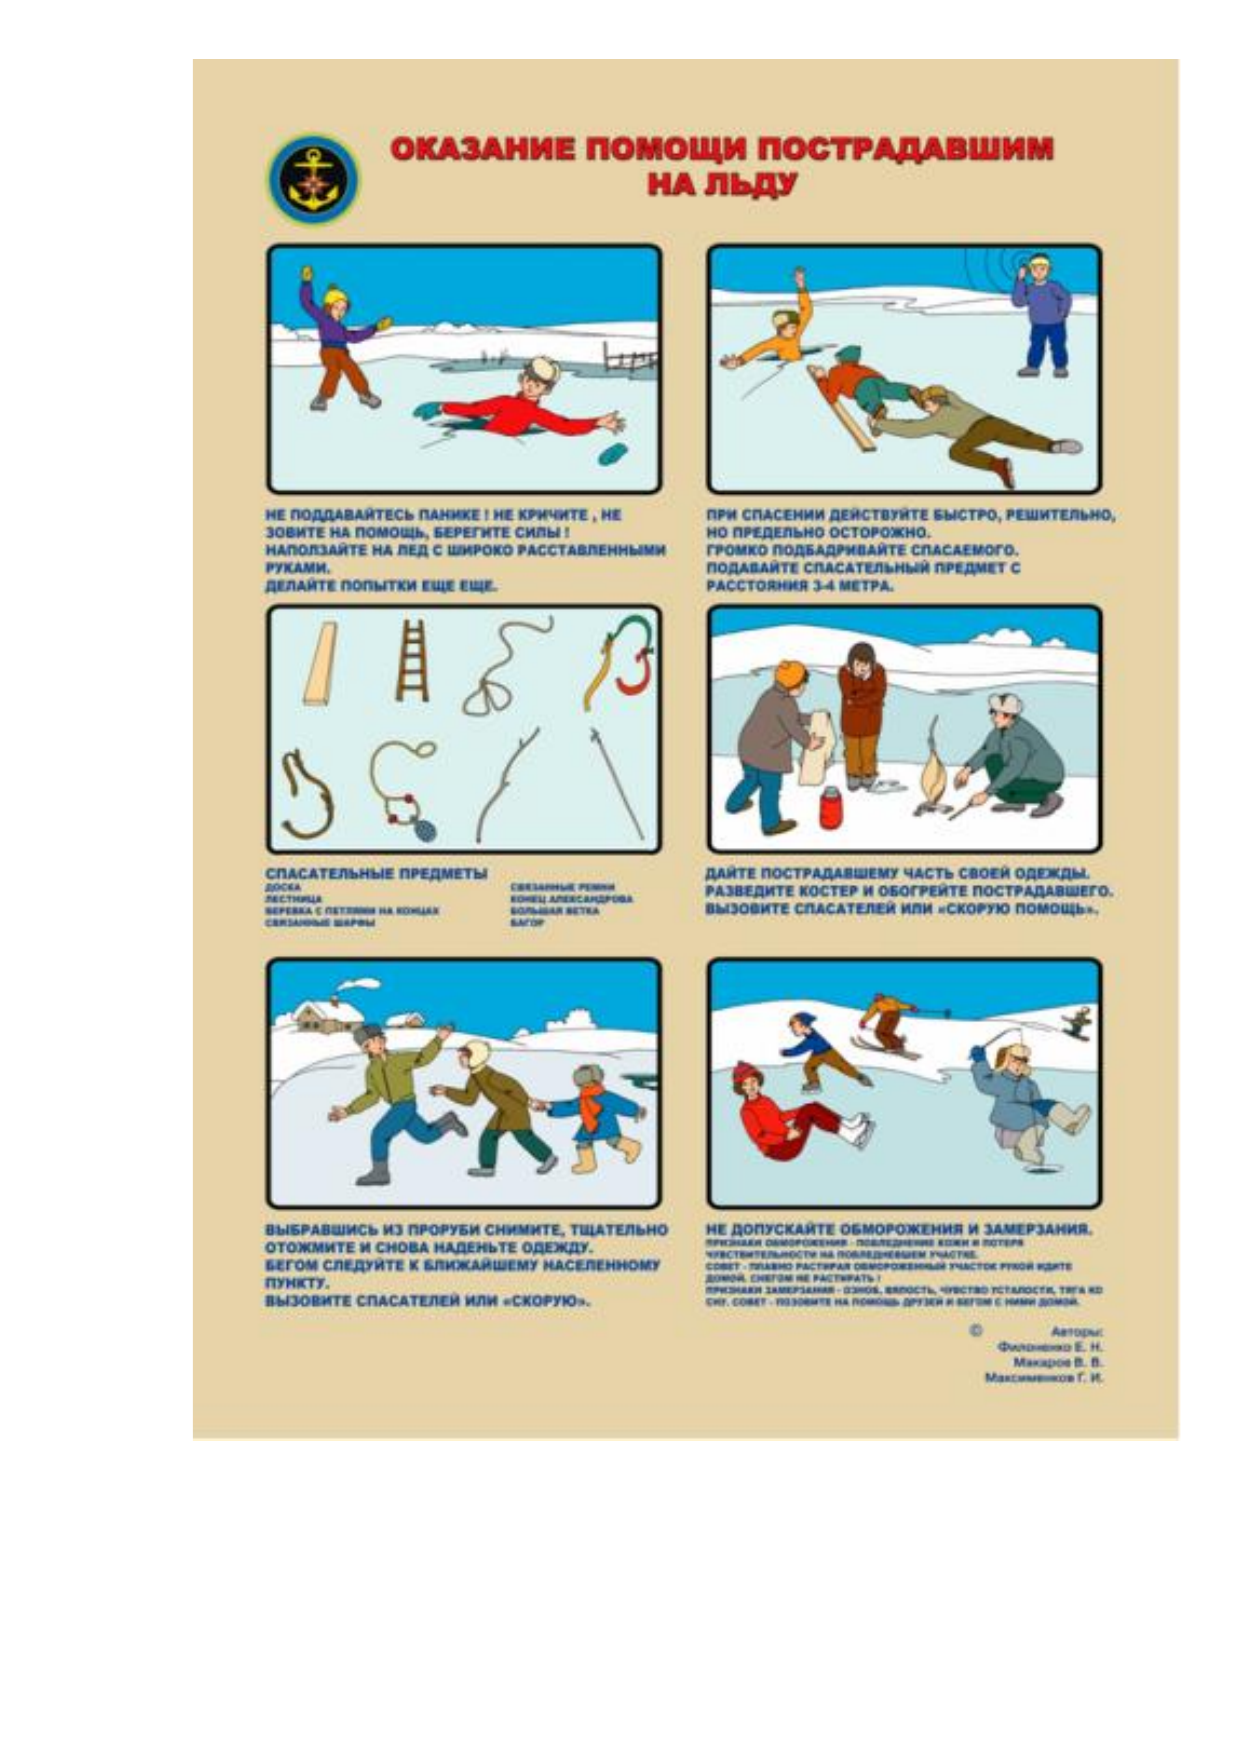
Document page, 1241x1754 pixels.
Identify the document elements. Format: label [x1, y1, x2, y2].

picture [192, 59, 1181, 1441]
